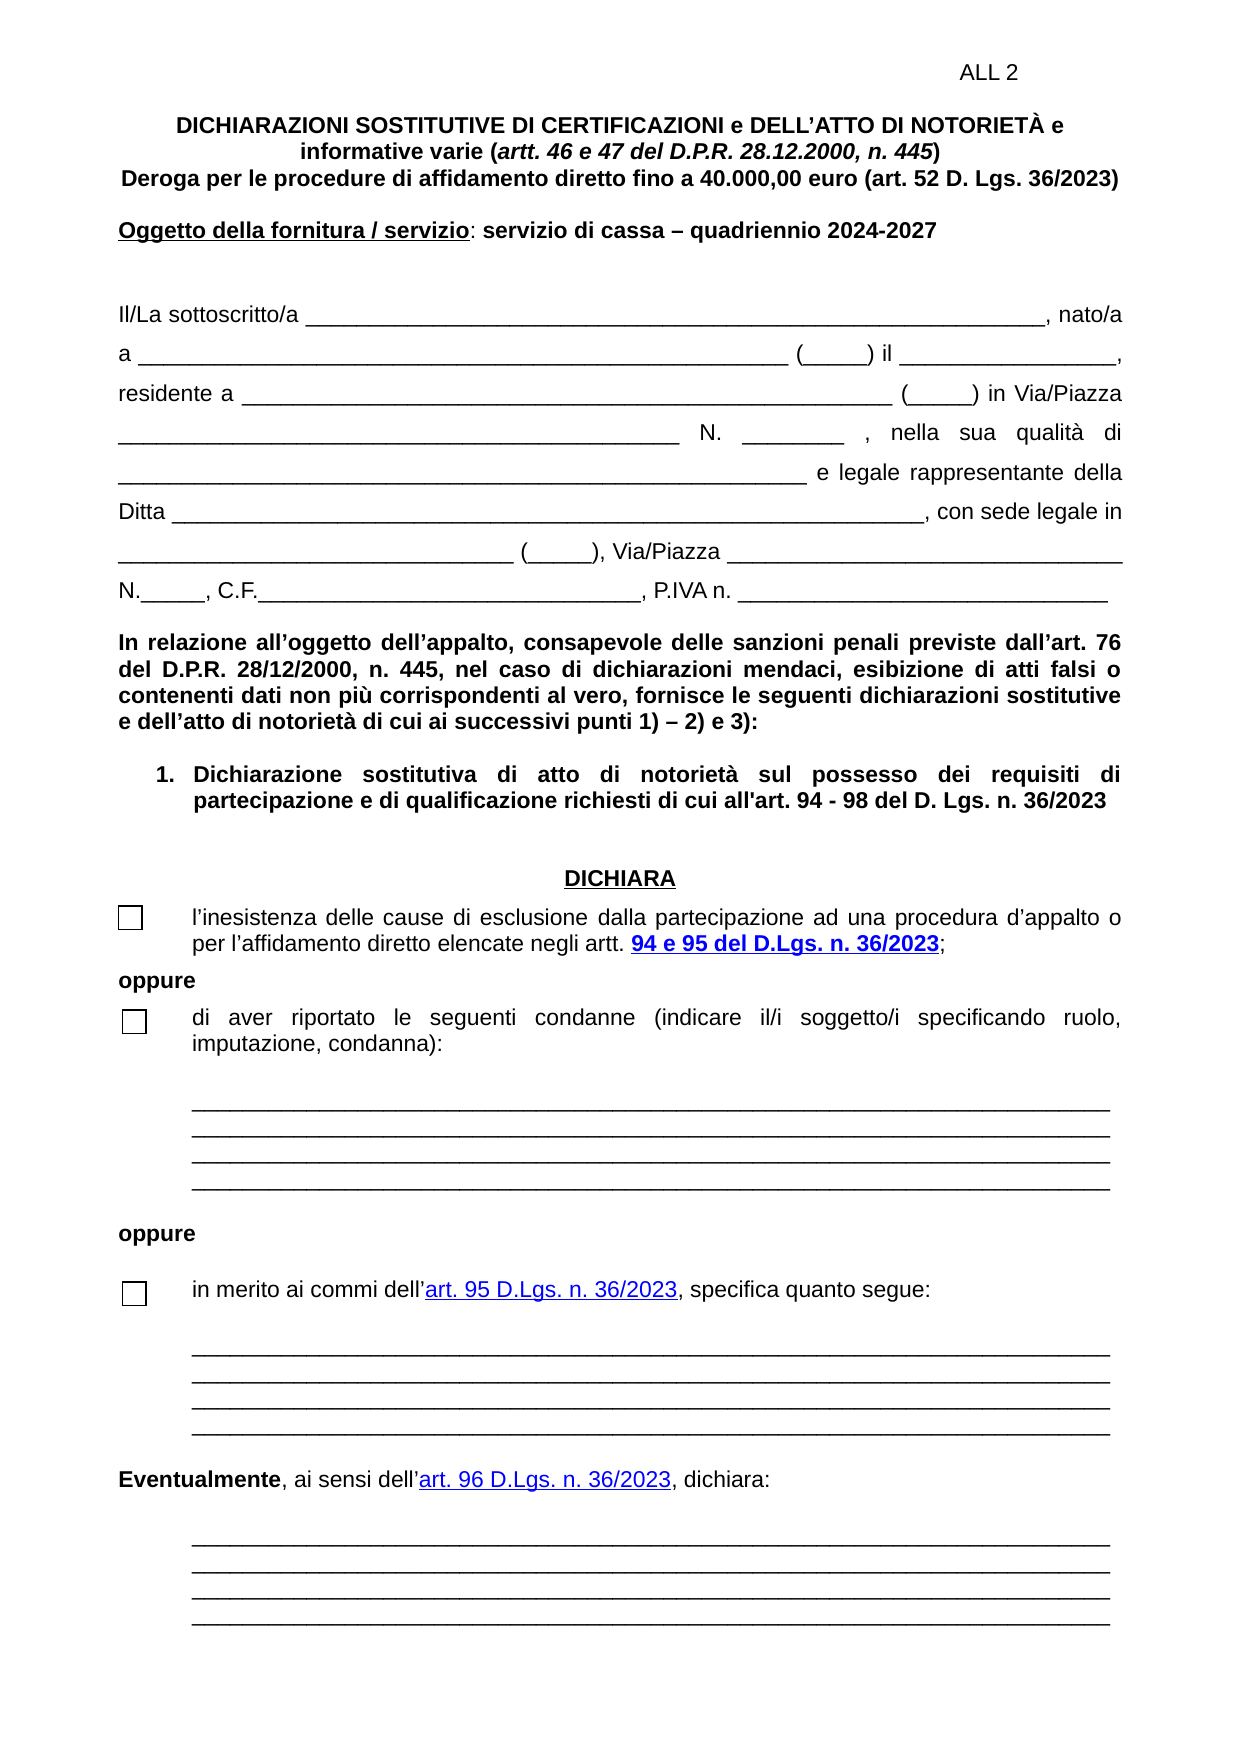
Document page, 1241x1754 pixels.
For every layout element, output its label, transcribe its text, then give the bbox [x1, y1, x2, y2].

list Dichiarazione sostitutiva di atto di notorietà sul possesso dei requisiti di partecipazione e di qualificazione richiesti di cui all'art. 94 - 98 del D. Lgs. n. 36/2023 [156, 761, 1122, 814]
text di aver riportato le seguenti condanne (indicare il/i soggetto/i specificando ruolo, imputazione, condanna): [192, 1004, 1122, 1056]
text In relazione all’oggetto dell’appalto, consapevole delle sanzioni penali previste dall’art. 76 del D.P.R. 28/12/2000, n. 445, nel caso di dichiarazioni mendaci, esibizione di atti falsi o contenenti dati non più corrispondenti al vero, fornisce le seguenti dichiarazioni sostitutive e dell’atto di notorietà di cui ai successivi punti 1) – 2) e 3): [118, 629, 1122, 734]
text Il/La sottoscritto/a __________________________________________________________, nato/a a ___________________________________________________ (_____) il _________________, residente a ___________________________________________________ (_____) in Via/Piazza ____________________________________________ N. ________ , nella sua qualità di ______________________________________________________ e legale rappresentante della Ditta ___________________________________________________________, con sede legale in _______________________________ (_____), Via/Piazza _______________________________ N._____, C.F.______________________________, P.IVA n. _____________________________ [118, 301, 1122, 603]
text ALL 2 [118, 59, 1122, 85]
text DICHIARAZIONI SOSTITUTIVE DI CERTIFICAZIONI e DELL’ATTO DI NOTORIETÀ e informative varie (artt. 46 e 47 del D.P.R. 28.12.2000, n. 445) [118, 112, 1122, 164]
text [192, 1521, 1122, 1627]
text oppure [118, 1220, 1122, 1247]
text Deroga per le procedure di affidamento diretto fino a 40.000,00 euro (art. 52 D. Lgs. 36/2023) [118, 164, 1122, 191]
text oppure [118, 967, 1122, 993]
text Oggetto della fornitura / servizio: servizio di cassa – quadriennio 2024-2027 [118, 217, 1112, 243]
text in merito ai commi dell’art. 95 D.Lgs. n. 36/2023, specifica quanto segue: [192, 1276, 1122, 1302]
text Eventualmente, ai sensi dell’art. 96 D.Lgs. n. 36/2023, dichiara: [118, 1466, 1122, 1492]
text DICHIARA [118, 865, 1122, 891]
text l’inesistenza delle cause di esclusione dalla partecipazione ad una procedura d’appalto o per l’affidamento diretto elencate negli artt. 94 e 95 del D.Lgs. n. 36/2023; [192, 904, 1122, 957]
